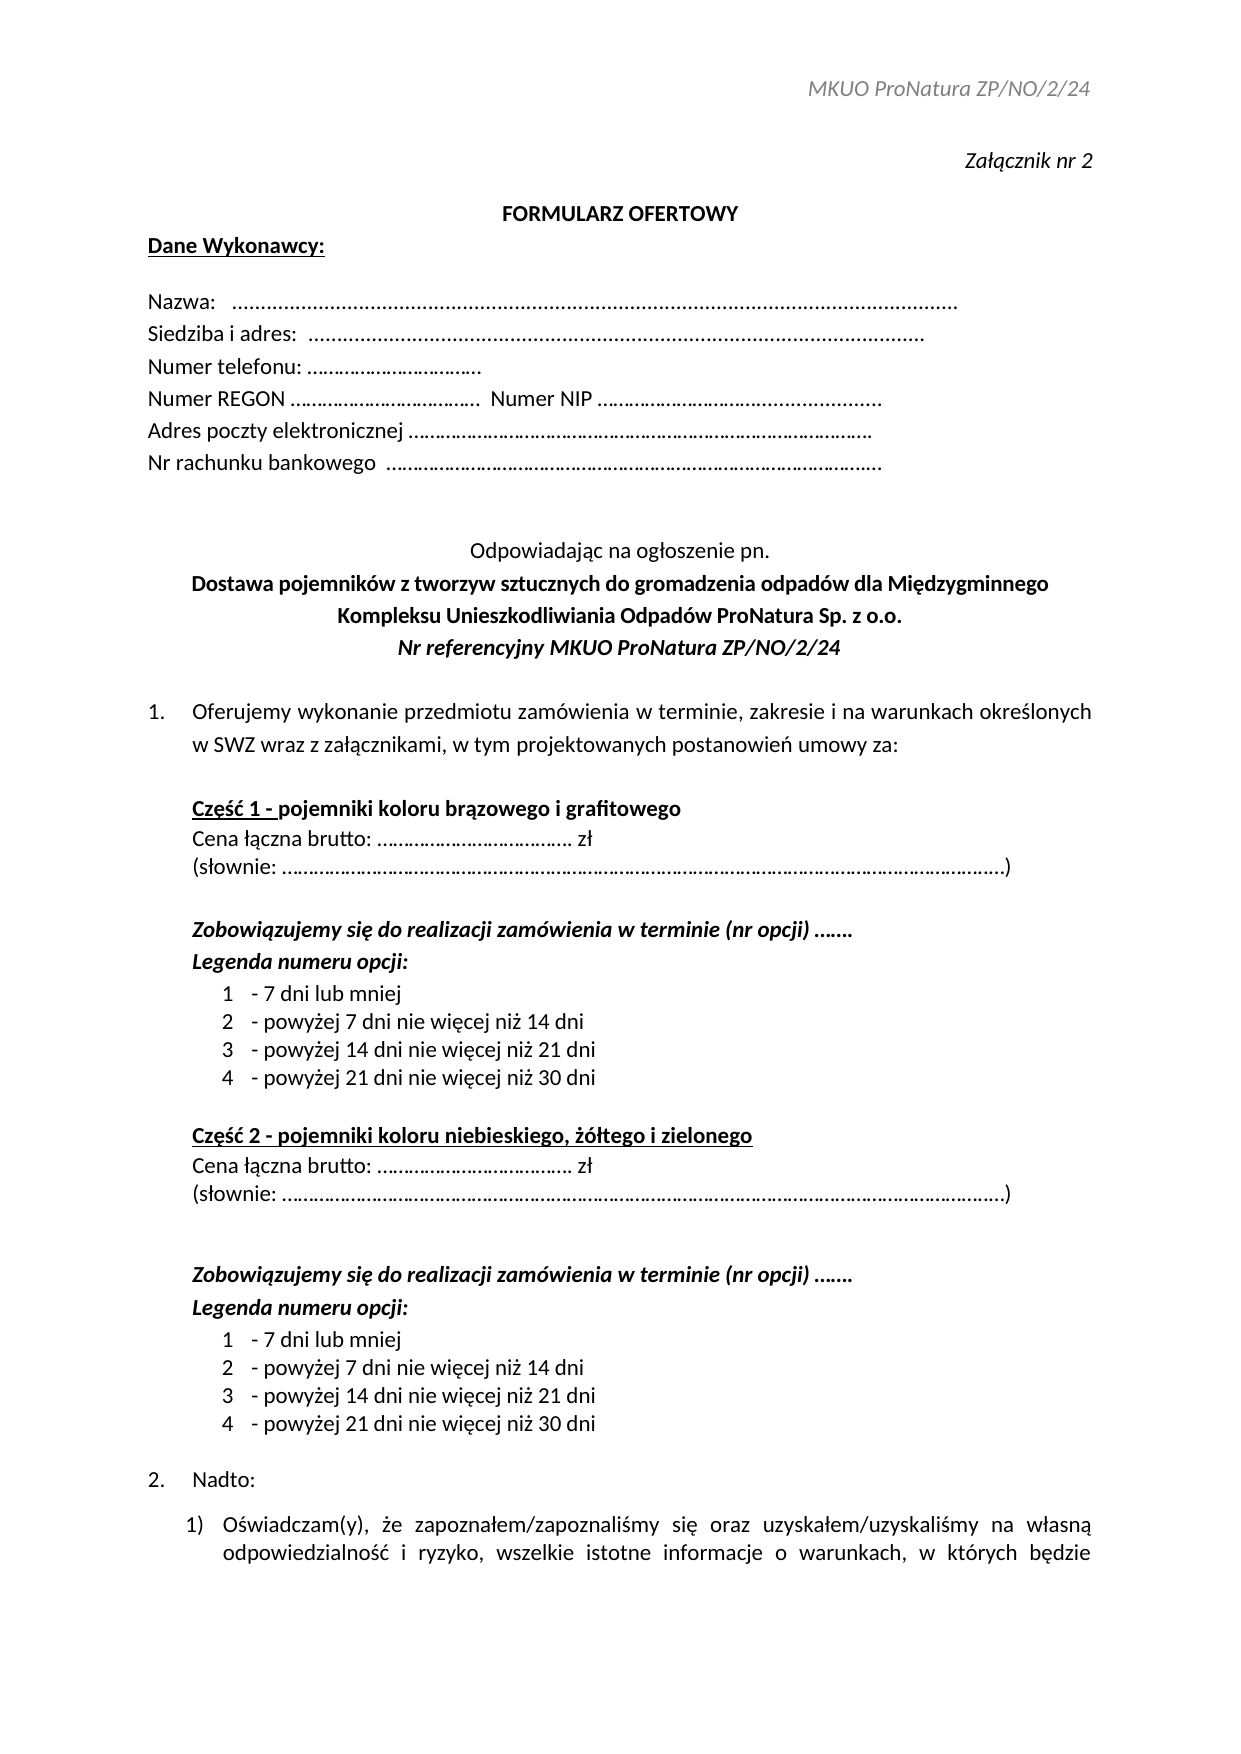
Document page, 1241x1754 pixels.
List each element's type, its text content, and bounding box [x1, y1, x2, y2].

text Cena łączna brutto: ………………………………. zł [192, 824, 1092, 852]
text Nazwa: .............................................................................................................................. [148, 287, 1092, 315]
text (słownie: ……………………………………………………………………………………………………………………..…) [192, 852, 1092, 880]
text Cena łączna brutto: ………………………………. zł [192, 1152, 1092, 1179]
text Część 1 - pojemniki koloru brązowego i grafitowego [192, 794, 1092, 822]
text Legenda numeru opcji: [192, 1293, 1092, 1321]
list - powyżej 14 dni nie więcej niż 21 dni [222, 1381, 1092, 1409]
text Numer telefonu: …………………………… [148, 352, 1092, 380]
text Zobowiązujemy się do realizacji zamówienia w terminie (nr opcji) ……. [192, 1261, 1092, 1289]
text Nr referencyjny MKUO ProNatura ZP/NO/2/24 [148, 633, 1092, 661]
text Adres poczty elektronicznej ……………………………………………………………………………. [148, 416, 1092, 444]
list Oferujemy wykonanie przedmiotu zamówienia w terminie, zakresie i na warunkach określonych w SWZ wraz z załącznikami, w tym projektowanych postanowień umowy za: [148, 697, 1092, 758]
text Odpowiadając na ogłoszenie pn. [148, 537, 1092, 564]
text Załącznik nr 2 [169, 146, 1092, 174]
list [185, 1510, 1092, 1566]
list - 7 dni lub mniej [222, 979, 1092, 1007]
text Siedziba i adres: ........................................................................................................... [148, 319, 1092, 348]
text Legenda numeru opcji: [192, 947, 1092, 975]
list - powyżej 7 dni nie więcej niż 14 dni [222, 1007, 1092, 1035]
text Nr rachunku bankowego ……………………………………………………………………………….… [148, 448, 1092, 476]
list - powyżej 21 dni nie więcej niż 30 dni [222, 1063, 1092, 1091]
list - powyżej 21 dni nie więcej niż 30 dni [222, 1409, 1092, 1437]
text Część 2 - pojemniki koloru niebieskiego, żółtego i zielonego [192, 1121, 1092, 1149]
text Numer REGON ……………………………… Numer NIP …………………………...................... [148, 384, 1092, 412]
text Dostawa pojemników z tworzyw sztucznych do gromadzenia odpadów dla Międzygminnego Kompleksu Unieszkodliwiania Odpadów ProNatura Sp. z o.o. [148, 569, 1092, 629]
list FORMULARZ OFERTOWY [148, 199, 1092, 227]
list - powyżej 7 dni nie więcej niż 14 dni [222, 1353, 1092, 1381]
list - powyżej 14 dni nie więcej niż 21 dni [222, 1035, 1092, 1063]
list - 7 dni lub mniej [222, 1325, 1092, 1353]
list Nadto: [148, 1465, 1092, 1493]
text Zobowiązujemy się do realizacji zamówienia w terminie (nr opcji) ……. [192, 915, 1092, 943]
text Dane Wykonawcy: [148, 231, 1092, 259]
text (słownie: ……………………………………………………………………………………………………………………..…) [192, 1179, 1092, 1208]
